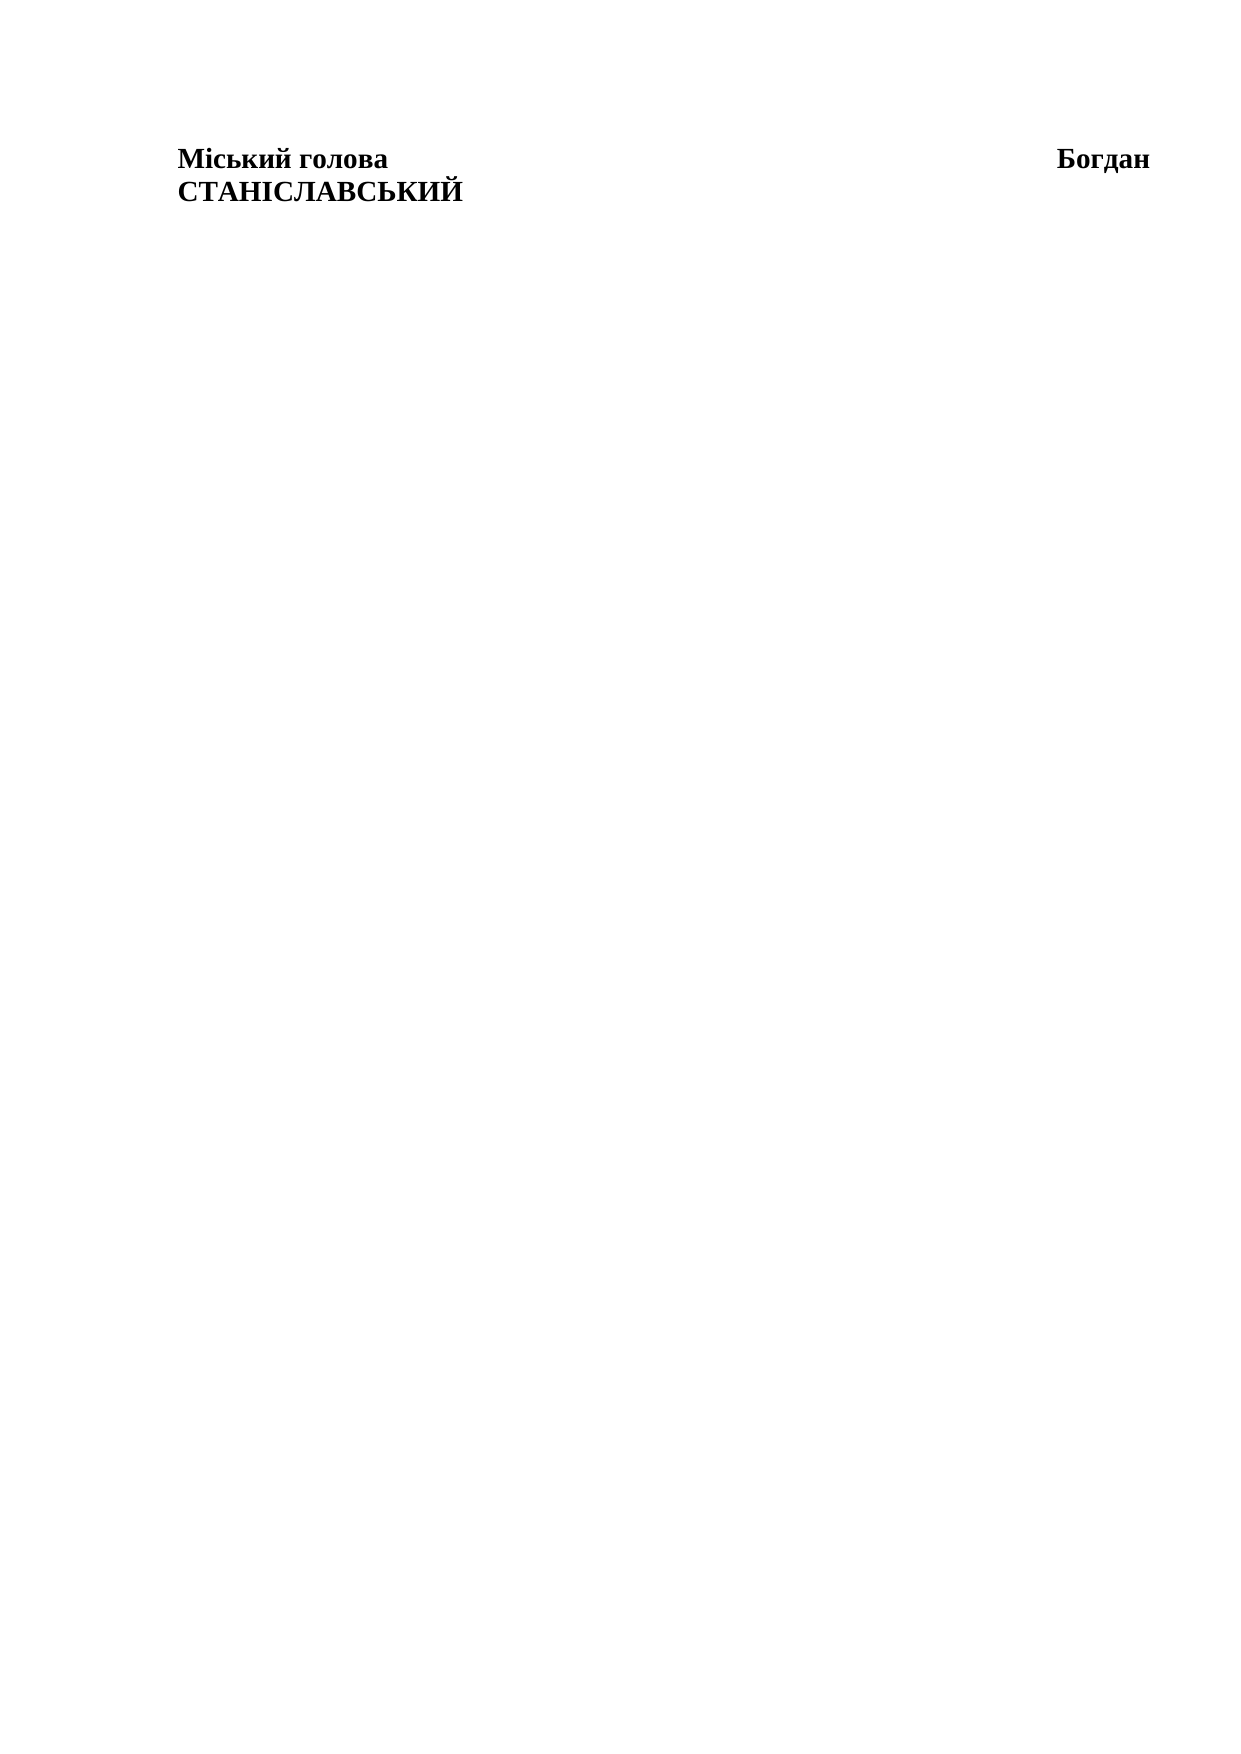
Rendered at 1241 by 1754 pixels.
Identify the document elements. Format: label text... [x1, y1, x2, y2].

text Міський голова Богдан СТАНІСЛАВСЬКИЙ [177, 141, 1152, 208]
